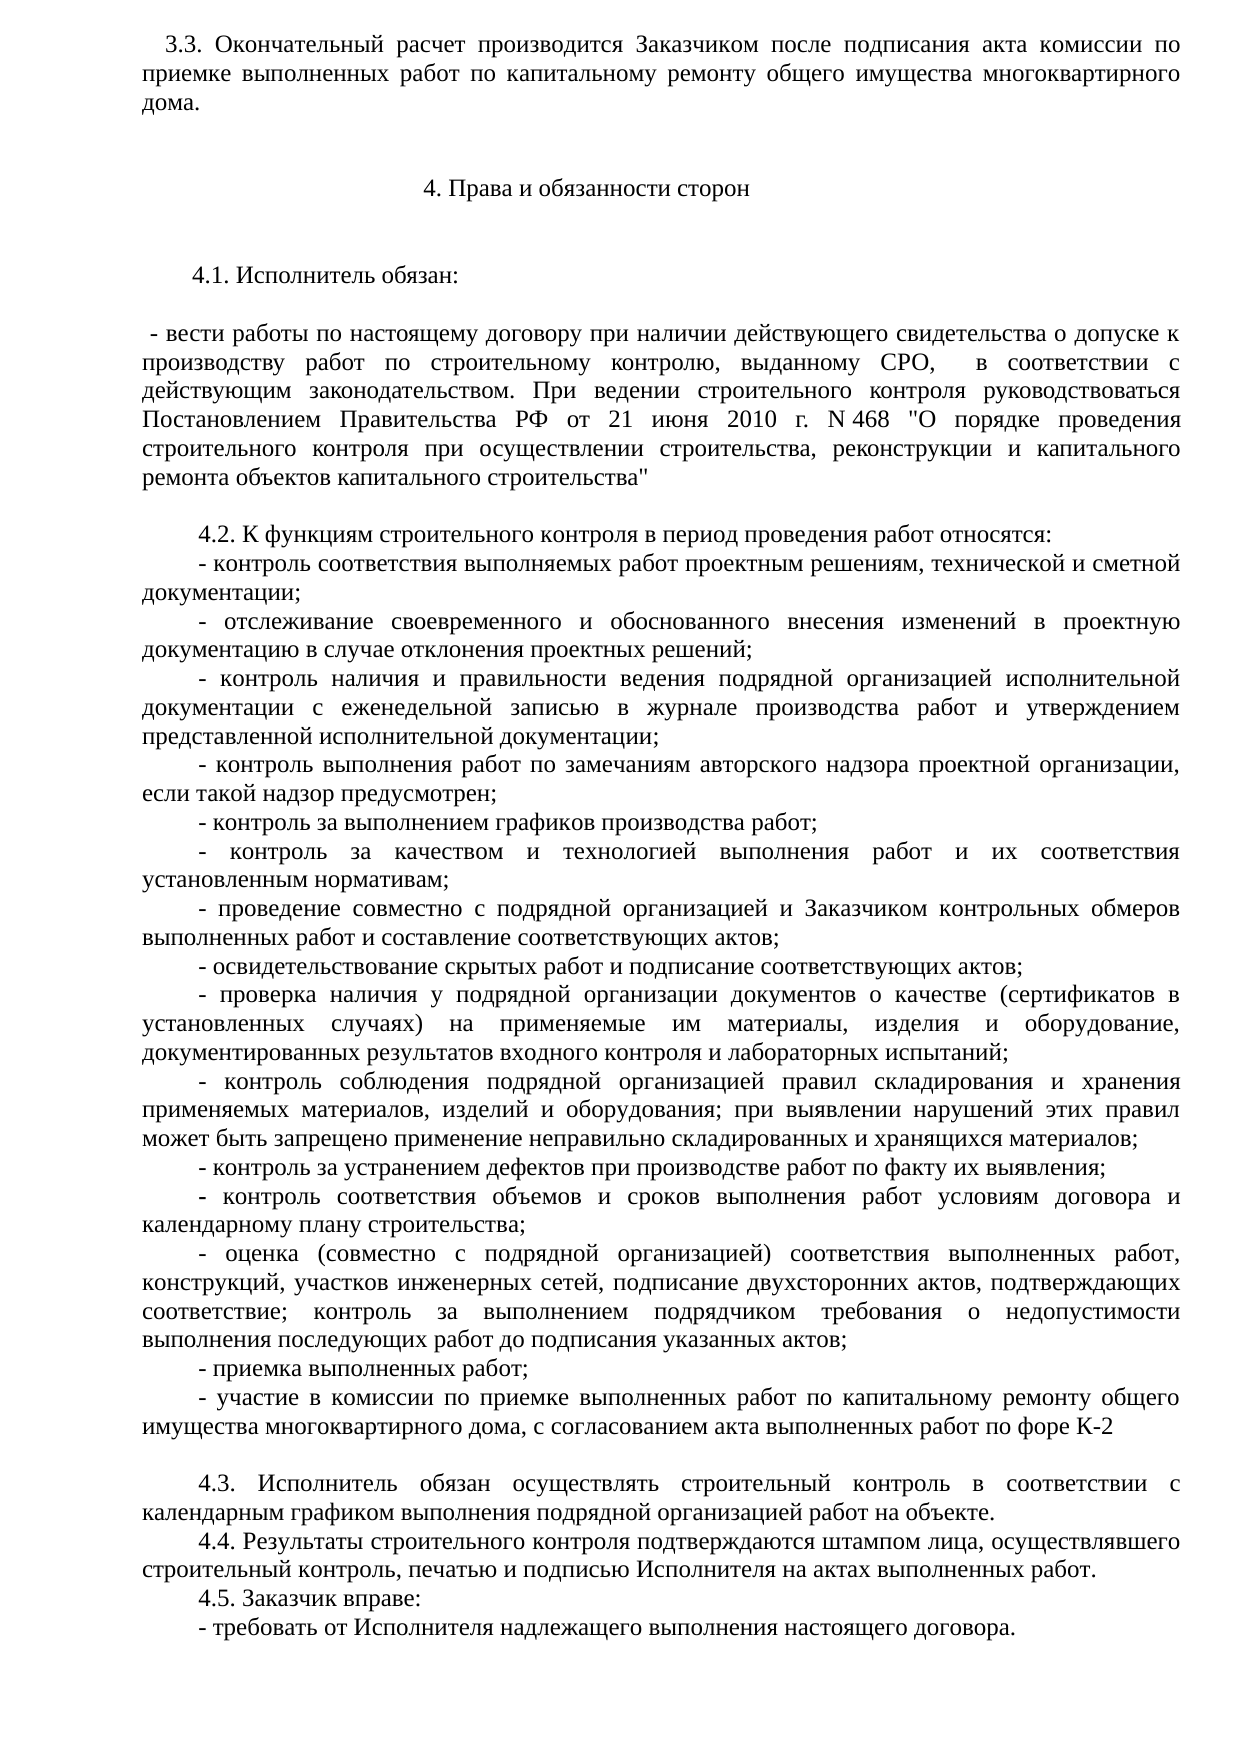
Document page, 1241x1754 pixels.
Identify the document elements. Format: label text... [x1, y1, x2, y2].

text 4.3. Исполнитель обязан осуществлять строительный контроль в соответствии с календарным графиком выполнения подрядной организацией работ на объекте. [142, 1468, 1181, 1526]
text - проведение совместно с подрядной организацией и Заказчиком контрольных обмеров выполненных работ и составление соответствующих актов; [142, 893, 1181, 951]
text - оценка (совместно с подрядной организацией) соответствия выполненных работ, конструкций, участков инженерных сетей, подписание двухсторонних актов, подтверждающих соответствие; контроль за выполнением подрядчиком требования о недопустимости выполнения последующих работ до подписания указанных актов; [142, 1238, 1181, 1353]
text 4.2. К функциям строительного контроля в период проведения работ относятся: [142, 519, 1181, 548]
text - контроль соответствия выполняемых работ проектным решениям, технической и сметной документации; [142, 548, 1181, 606]
text - контроль соответствия объемов и сроков выполнения работ условиям договора и календарному плану строительства; [142, 1181, 1181, 1238]
text - контроль за устранением дефектов при производстве работ по факту их выявления; [142, 1152, 1181, 1181]
text - контроль наличия и правильности ведения подрядной организацией исполнительной документации с еженедельной записью в журнале производства работ и утверждением представленной исполнительной документации; [142, 663, 1181, 749]
text - требовать от Исполнителя надлежащего выполнения настоящего договора. [142, 1612, 1181, 1641]
text - приемка выполненных работ; [142, 1353, 1181, 1382]
text - участие в комиссии по приемке выполненных работ по капитальному ремонту общего имущества многоквартирного дома, с согласованием акта выполненных работ по форе К-2 [142, 1382, 1181, 1439]
text - контроль соблюдения подрядной организацией правил складирования и хранения применяемых материалов, изделий и оборудования; при выявлении нарушений этих правил может быть запрещено применение неправильно складированных и хранящихся материалов; [142, 1066, 1181, 1152]
text - проверка наличия у подрядной организации документов о качестве (сертификатов в установленных случаях) на применяемые им материалы, изделия и оборудование, документированных результатов входного контроля и лабораторных испытаний; [142, 979, 1181, 1066]
text - контроль выполнения работ по замечаниям авторского надзора проектной организации, если такой надзор предусмотрен; [142, 749, 1181, 807]
text - отслеживание своевременного и обоснованного внесения изменений в проектную документацию в случае отклонения проектных решений; [142, 606, 1181, 663]
text - контроль за качеством и технологией выполнения работ и их соответствия установленным нормативам; [142, 836, 1181, 893]
text 3.3. Окончательный расчет производится Заказчиком после подписания акта комиссии по приемке выполненных работ по капитальному ремонту общего имущества многоквартирного дома. [142, 29, 1181, 116]
text 4. Права и обязанности сторон [142, 173, 1181, 202]
text - контроль за выполнением графиков производства работ; [142, 807, 1181, 836]
subtitle - вести работы по настоящему договору при наличии действующего свидетельства о допуске к производству работ по строительному контролю, выданному СРО, в соответствии с действующим законодательством. При ведении строительного контроля руководствоваться Постановлением Правительства РФ от 21 июня 2010 г. N 468 "О порядке проведения строительного контроля при осуществлении строительства, реконструкции и капитального ремонта объектов капитального строительства" [142, 318, 1181, 490]
subtitle 4.1. Исполнитель обязан: [142, 260, 1181, 289]
text 4.5. Заказчик вправе: [142, 1583, 1181, 1612]
text - освидетельствование скрытых работ и подписание соответствующих актов; [142, 951, 1181, 979]
text 4.4. Результаты строительного контроля подтверждаются штампом лица, осуществлявшего строительный контроль, печатью и подписью Исполнителя на актах выполненных работ. [142, 1526, 1181, 1583]
